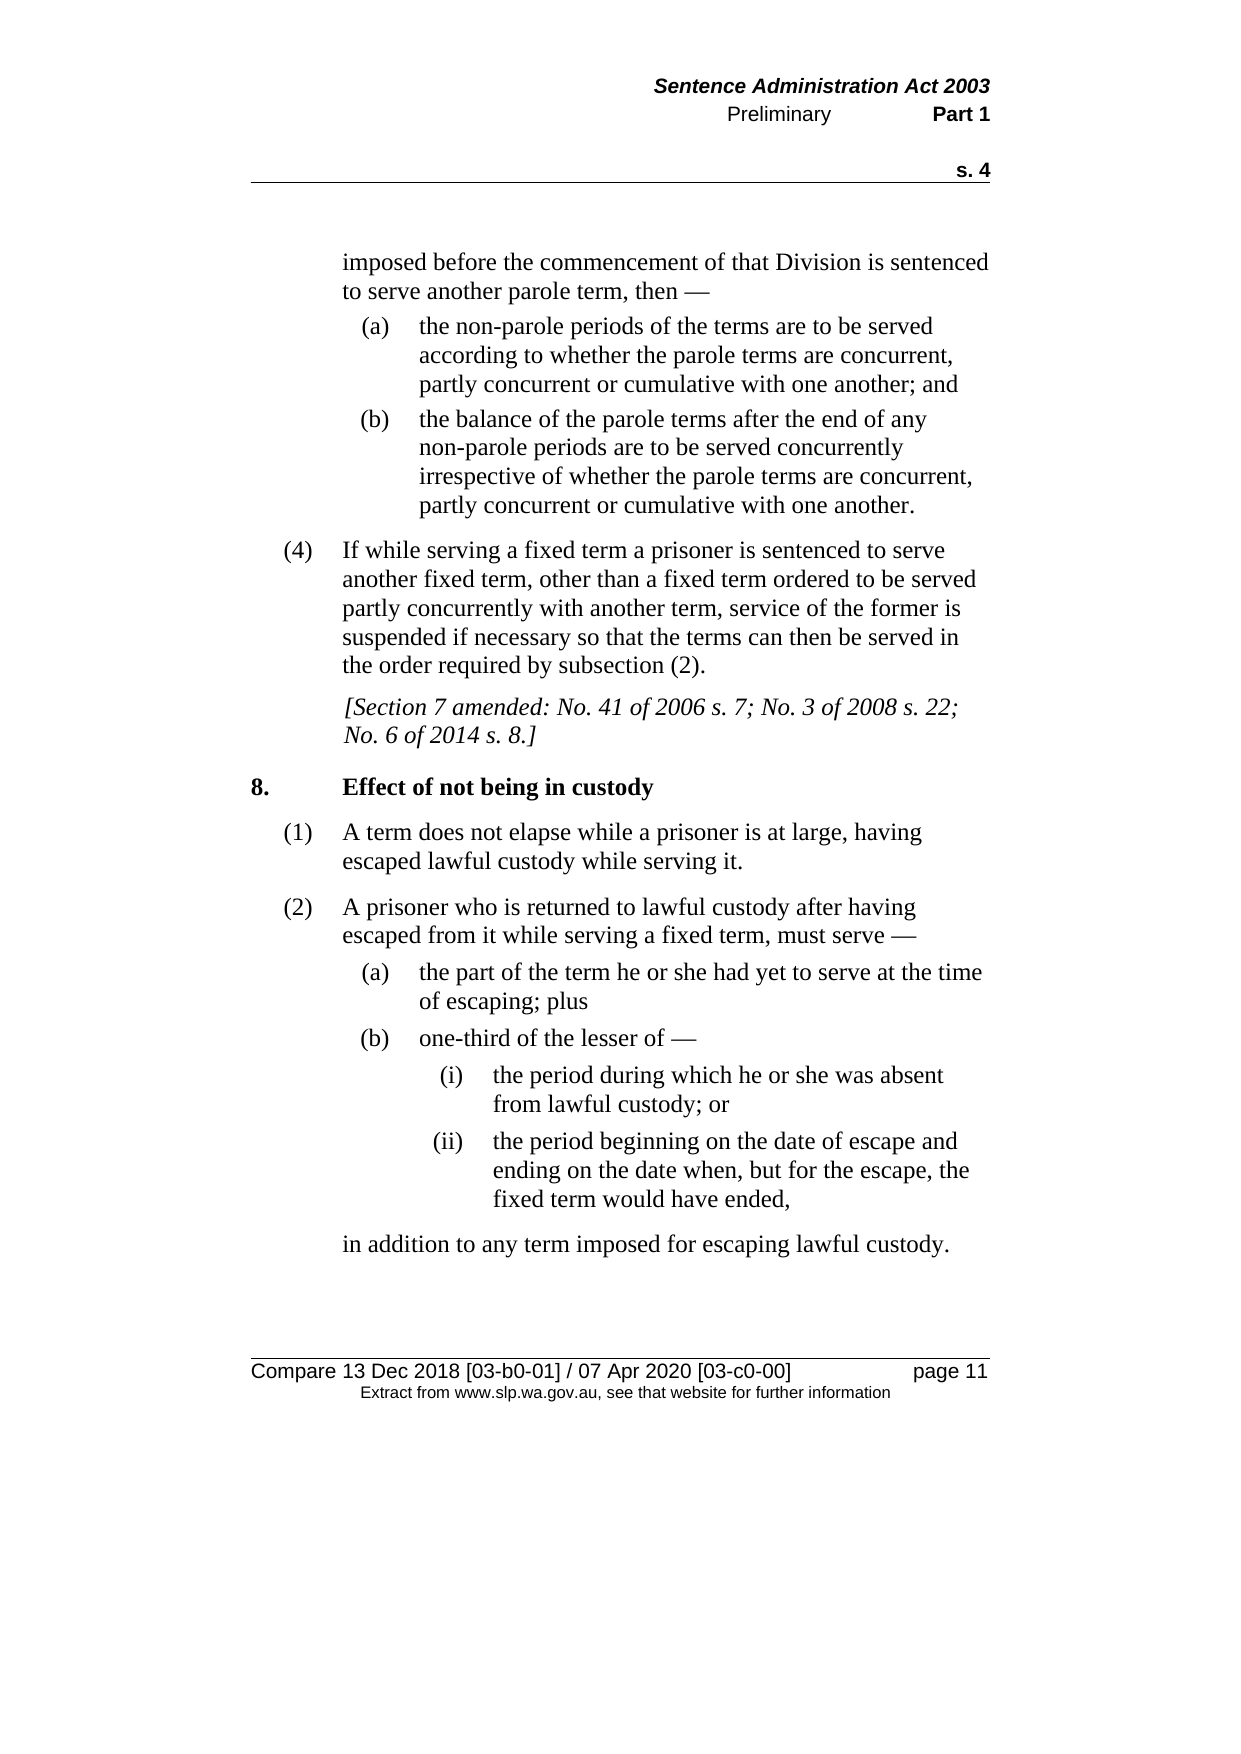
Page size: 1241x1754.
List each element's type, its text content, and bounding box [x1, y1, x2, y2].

text (a) the non-parole periods of the terms are to be served according to whether the parole terms are concurrent, partly concurrent or cumulative with one another; and [251, 311, 990, 397]
text (a) the part of the term he or she had yet to serve at the time of escaping; plus [251, 957, 990, 1015]
text (2) A prisoner who is returned to lawful custody after having escaped from it while serving a fixed term, must serve — [251, 892, 990, 949]
text (ii) the period beginning on the date of escape and ending on the date when, but for the escape, the fixed term would have ended, [251, 1126, 990, 1212]
text [Section 7 amended: No. 41 of 2006 s. 7; No. 3 of 2008 s. 22; No. 6 of 2014 s. 8.] [251, 692, 990, 749]
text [251, 247, 990, 305]
text (b) the balance of the parole terms after the end of any non-parole periods are to be served concurrently irrespective of whether the parole terms are concurrent, partly concurrent or cumulative with one another. [251, 404, 990, 519]
text (4) If while serving a fixed term a prisoner is sentenced to serve another fixed term, other than a fixed term ordered to be served partly concurrently with another term, service of the former is suspended if necessary so that the terms can then be served in the order required by subsection (2). [251, 535, 990, 679]
text (i) the period during which he or she was absent from lawful custody; or [251, 1060, 990, 1118]
text (b) one-third of the lesser of — [251, 1023, 990, 1052]
text (1) A term does not elapse while a prisoner is at large, having escaped lawful custody while serving it. [251, 817, 990, 875]
text in addition to any term imposed for escaping lawful custody. [251, 1229, 990, 1258]
subtitle 8. Effect of not being in custody [251, 772, 990, 801]
